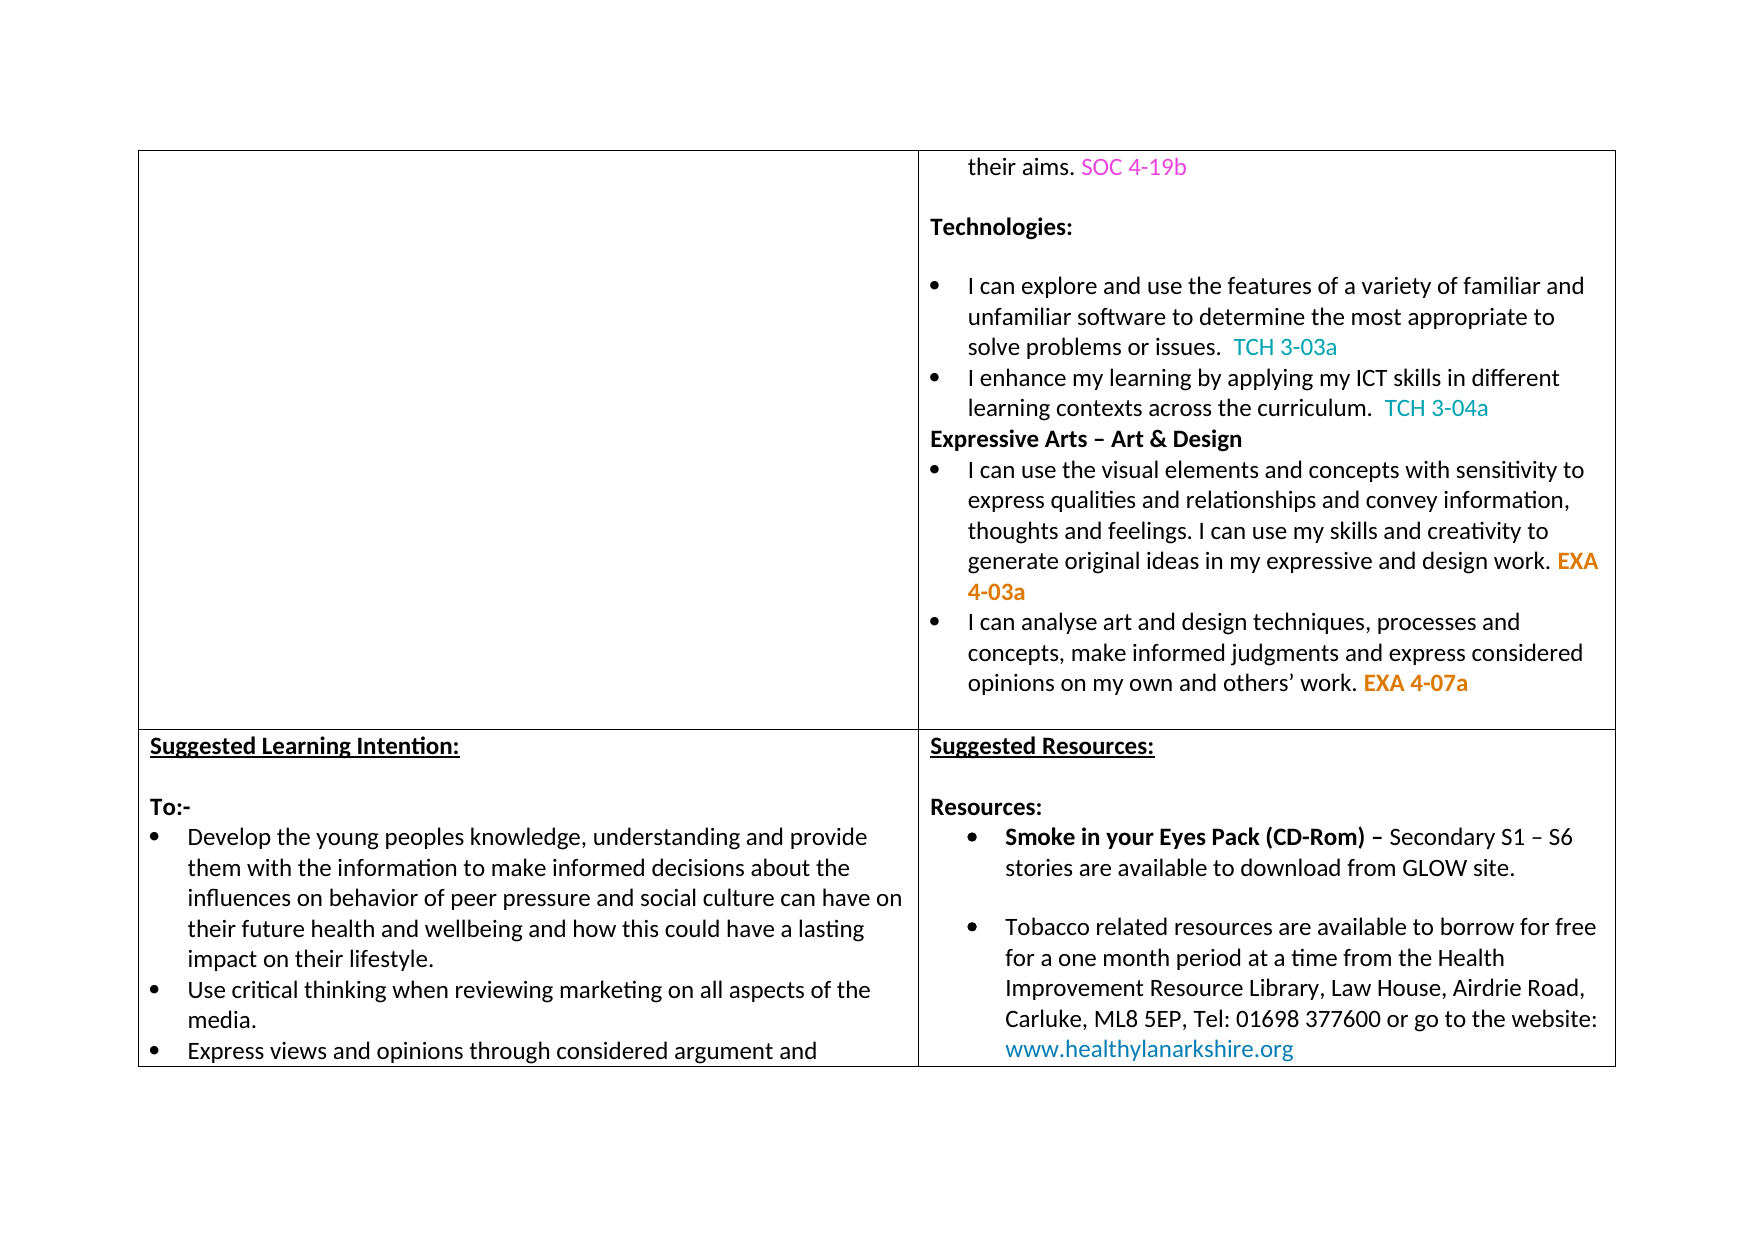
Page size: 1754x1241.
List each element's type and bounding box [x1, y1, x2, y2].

table_header [919, 151, 1615, 729]
table_cell [919, 730, 1615, 1066]
table_header [139, 151, 918, 729]
table_cell [139, 730, 918, 1066]
